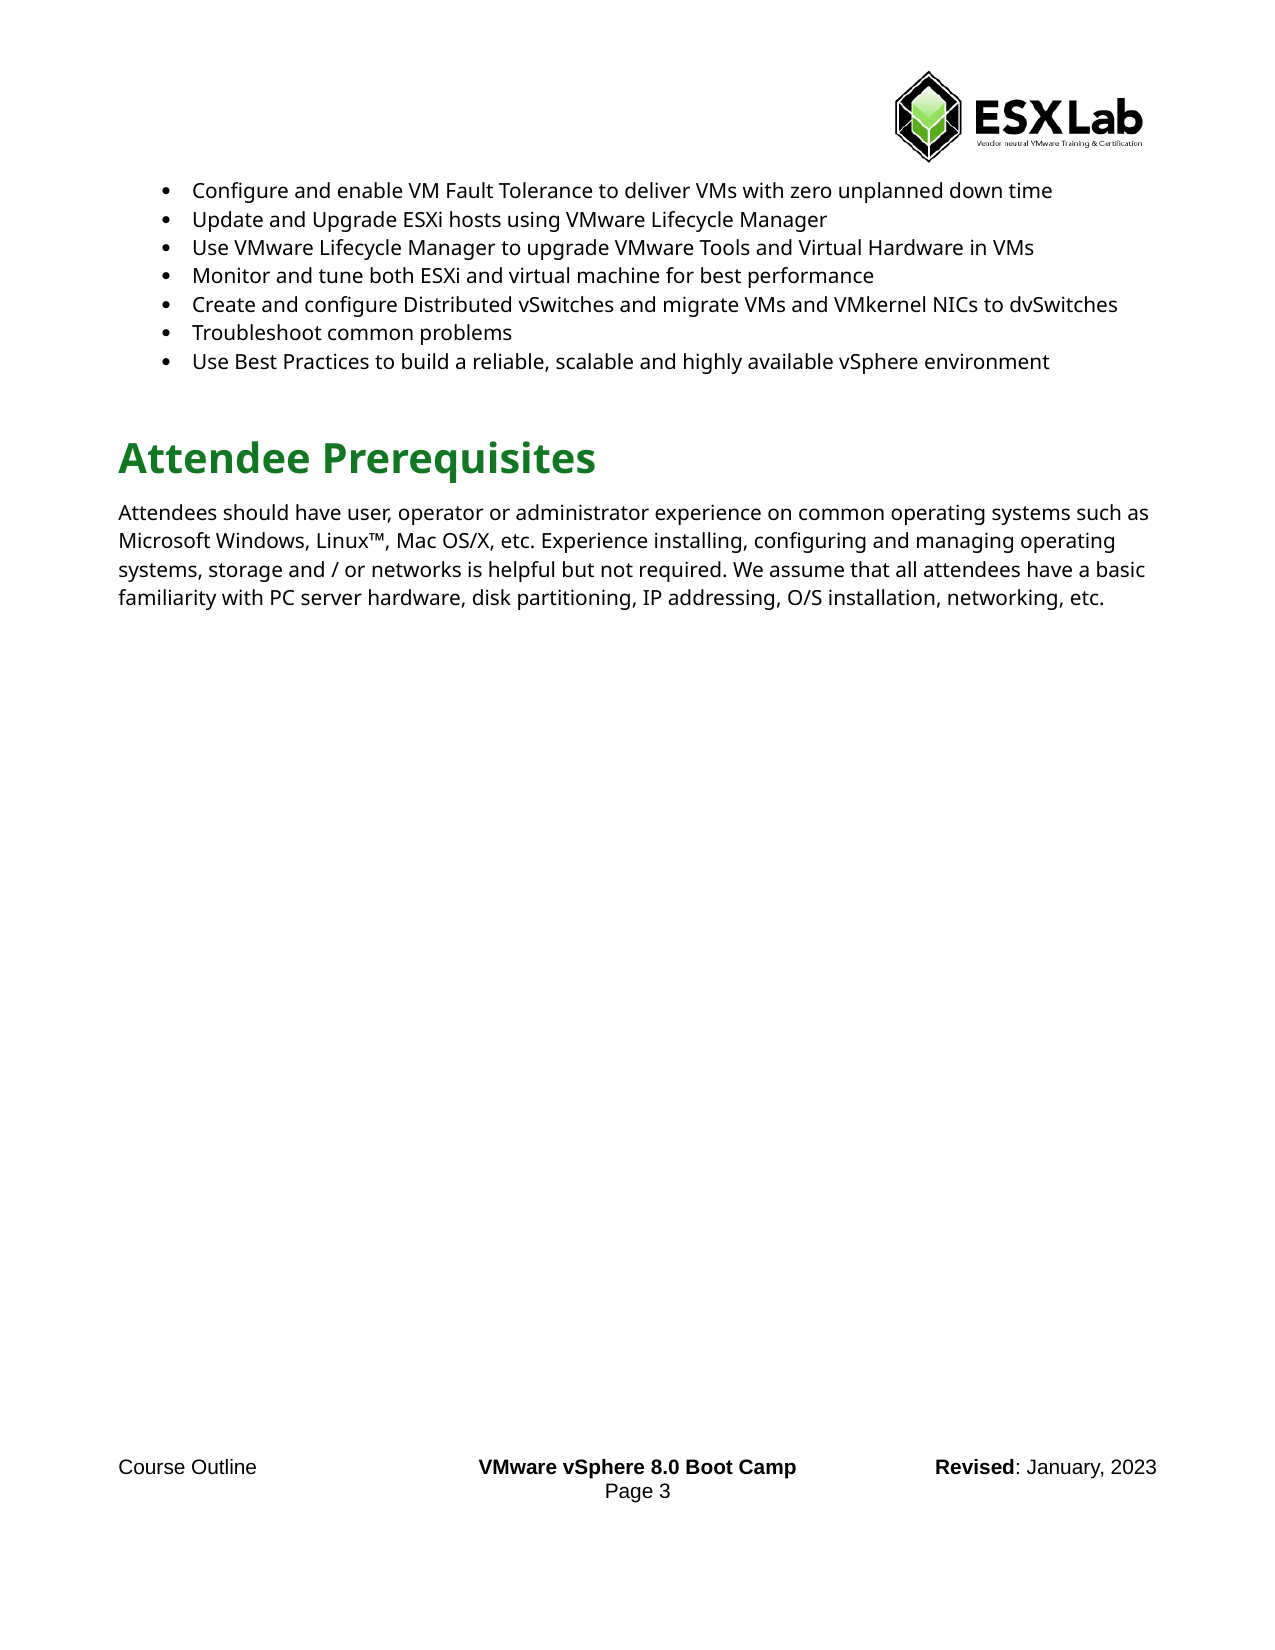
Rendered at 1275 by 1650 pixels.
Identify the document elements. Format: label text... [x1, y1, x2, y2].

list Use VMware Lifecycle Manager to upgrade VMware Tools and Virtual Hardware in VMs [162, 233, 1157, 262]
list Update and Upgrade ESXi hosts using VMware Lifecycle Manager [162, 205, 1157, 233]
list Use Best Practices to build a reliable, scalable and highly available vSphere environment [162, 347, 1157, 375]
subtitle Attendee Prerequisites [118, 429, 1157, 486]
picture [884, 62, 1155, 167]
list Configure and enable VM Fault Tolerance to deliver VMs with zero unplanned down time [162, 176, 1157, 205]
text Attendees should have user, operator or administrator experience on common operating systems such as Microsoft Windows, Linux™, Mac OS/X, etc. Experience installing, configuring and managing operating systems, storage and / or networks is helpful but not required. We assume that all attendees have a basic familiarity with PC server hardware, disk partitioning, IP addressing, O/S installation, networking, etc. [118, 498, 1157, 612]
list Create and configure Distributed vSwitches and migrate VMs and VMkernel NICs to dvSwitches [162, 290, 1157, 318]
list Troubleshoot common problems [162, 318, 1157, 347]
list Monitor and tune both ESXi and virtual machine for best performance [162, 262, 1157, 290]
